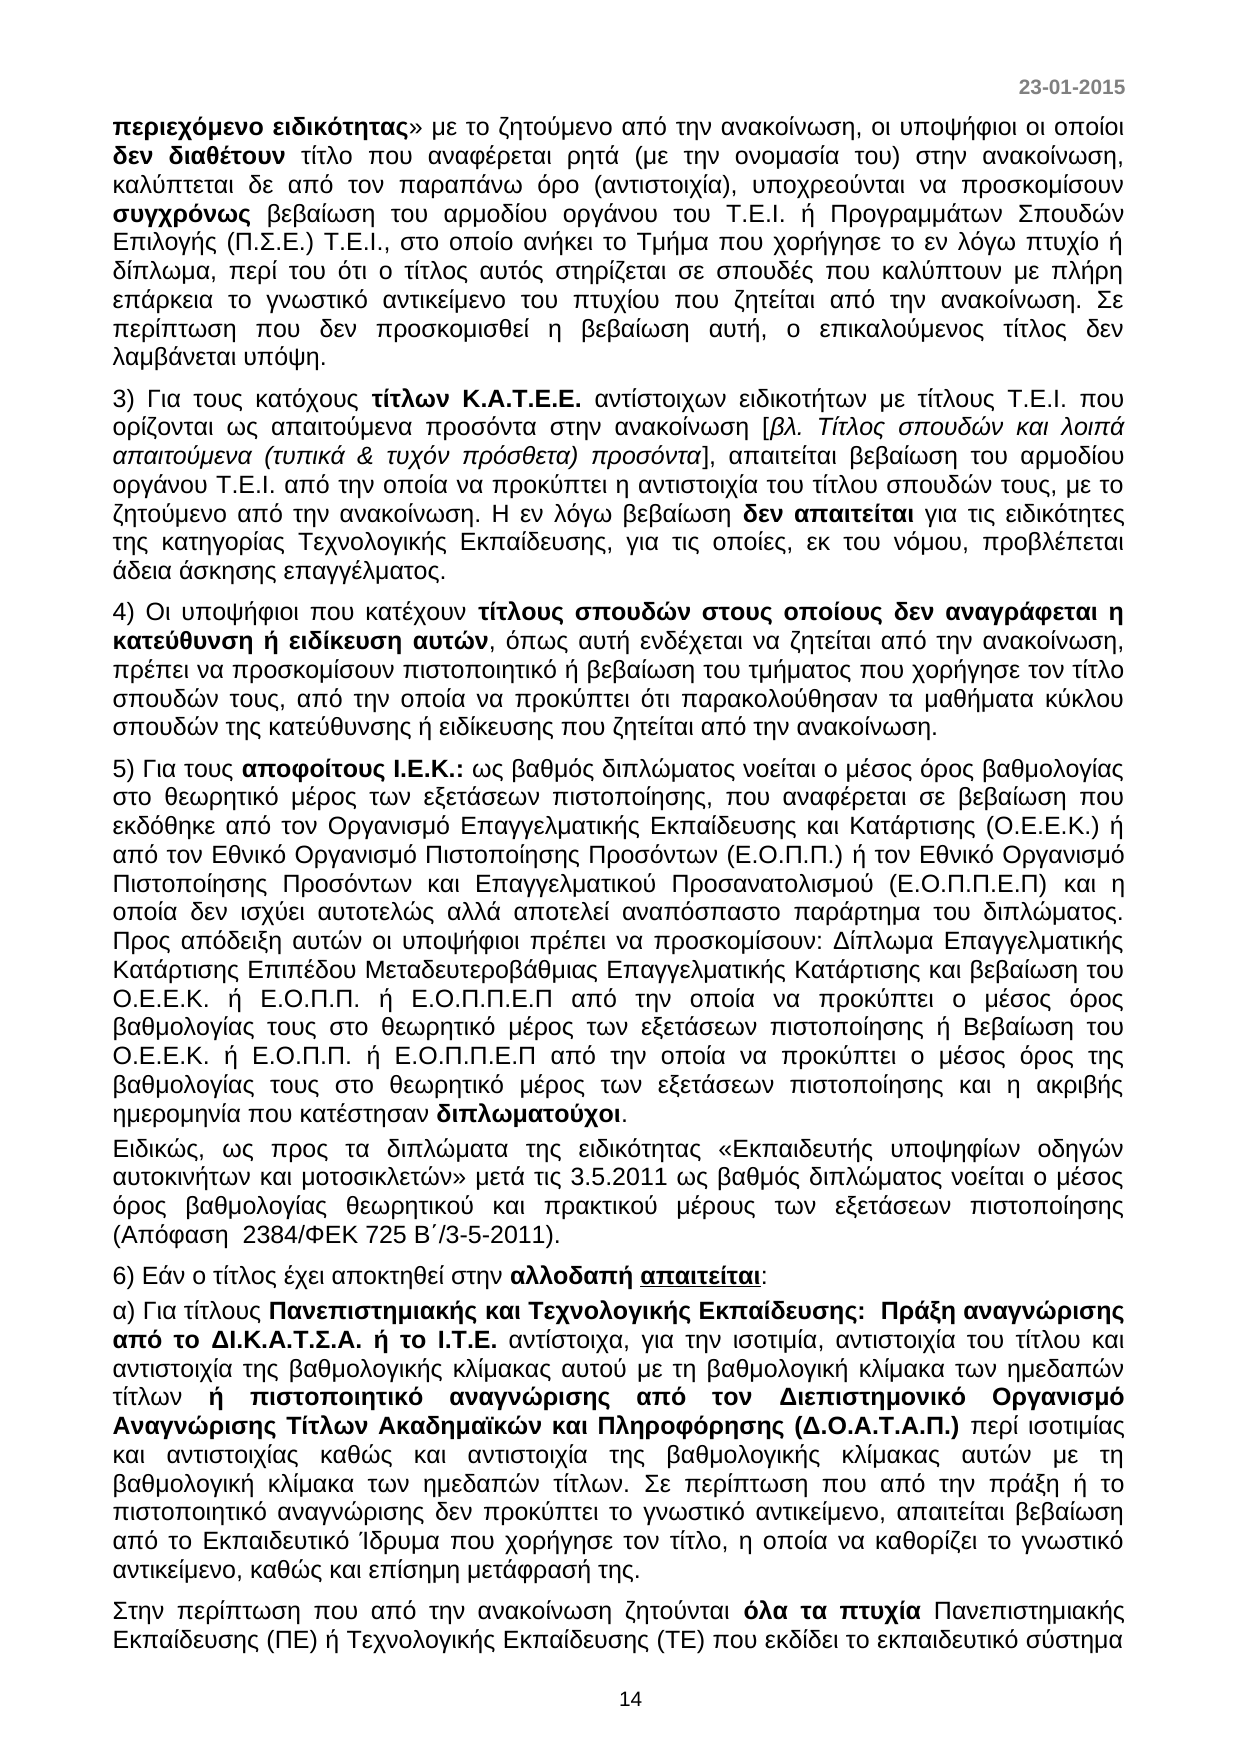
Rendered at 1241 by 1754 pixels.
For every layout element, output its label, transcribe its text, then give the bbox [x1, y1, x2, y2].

text 6) Εάν ο τίτλος έχει αποκτηθεί στην αλλοδαπή απαιτείται: [112, 1261, 1125, 1290]
text Ειδικώς, ως προς τα διπλώματα της ειδικότητας «Εκπαιδευτής υποψηφίων οδηγών αυτοκινήτων και μοτοσικλετών» μετά τις 3.5.2011 ως βαθμός διπλώματος νοείται ο μέσος όρος βαθμολογίας θεωρητικού και πρακτικού μέρους των εξετάσεων πιστοποίησης (Απόφαση 2384/ΦΕΚ 725 Β΄/3-5-2011). [112, 1134, 1125, 1249]
text 5) Για τους αποφοίτους Ι.Ε.Κ.: ως βαθμός διπλώματος νοείται ο μέσος όρος βαθμολογίας στο θεωρητικό μέρος των εξετάσεων πιστοποίησης, που αναφέρεται σε βεβαίωση που εκδόθηκε από τον Οργανισμό Επαγγελματικής Εκπαίδευσης και Κατάρτισης (Ο.Ε.Ε.Κ.) ή από τον Εθνικό Οργανισμό Πιστοποίησης Προσόντων (Ε.Ο.Π.Π.) ή τον Εθνικό Οργανισμό Πιστοποίησης Προσόντων και Επαγγελματικού Προσανατολισμού (Ε.Ο.Π.Π.Ε.Π) και η οποία δεν ισχύει αυτοτελώς αλλά αποτελεί αναπόσπαστο παράρτημα του διπλώματος. Προς απόδειξη αυτών οι υποψήφιοι πρέπει να προσκομίσουν: Δίπλωμα Επαγγελματικής Κατάρτισης Επιπέδου Μεταδευτεροβάθμιας Επαγγελματικής Κατάρτισης και βεβαίωση του Ο.Ε.Ε.Κ. ή Ε.Ο.Π.Π. ή Ε.Ο.Π.Π.Ε.Π από την οποία να προκύπτει ο μέσος όρος βαθμολογίας τους στο θεωρητικό μέρος των εξετάσεων πιστοποίησης ή Βεβαίωση του Ο.Ε.Ε.Κ. ή Ε.Ο.Π.Π. ή Ε.Ο.Π.Π.Ε.Π από την οποία να προκύπτει ο μέσος όρος της βαθμολογίας τους στο θεωρητικό μέρος των εξετάσεων πιστοποίησης και η ακριβής ημερομηνία που κατέστησαν διπλωματούχοι. [112, 754, 1125, 1127]
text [112, 112, 1125, 371]
text α) Για τίτλους Πανεπιστημιακής και Τεχνολογικής Εκπαίδευσης: Πράξη αναγνώρισης από το ΔΙ.Κ.Α.Τ.Σ.Α. ή το Ι.Τ.Ε. αντίστοιχα, για την ισοτιμία, αντιστοιχία του τίτλου και αντιστοιχία της βαθμολογικής κλίμακας αυτού με τη βαθμολογική κλίμακα των ημεδαπών τίτλων ή πιστοποιητικό αναγνώρισης από τον Διεπιστημονικό Οργανισμό Αναγνώρισης Τίτλων Ακαδημαϊκών και Πληροφόρησης (Δ.Ο.Α.Τ.Α.Π.) περί ισοτιμίας και αντιστοιχίας καθώς και αντιστοιχία της βαθμολογικής κλίμακας αυτών με τη βαθμολογική κλίμακα των ημεδαπών τίτλων. Σε περίπτωση που από την πράξη ή το πιστοποιητικό αναγνώρισης δεν προκύπτει το γνωστικό αντικείμενο, απαιτείται βεβαίωση από το Εκπαιδευτικό Ίδρυμα που χορήγησε τον τίτλο, η οποία να καθορίζει το γνωστικό αντικείμενο, καθώς και επίσημη μετάφρασή της. [112, 1296, 1125, 1584]
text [112, 1596, 1125, 1654]
text 3) Για τους κατόχους τίτλων Κ.Α.Τ.Ε.Ε. αντίστοιχων ειδικοτήτων με τίτλους Τ.Ε.Ι. που ορίζονται ως απαιτούμενα προσόντα στην ανακοίνωση [βλ. Τίτλος σπουδών και λοιπά απαιτούμενα (τυπικά & τυχόν πρόσθετα) προσόντα], απαιτείται βεβαίωση του αρμοδίου οργάνου Τ.Ε.Ι. από την οποία να προκύπτει η αντιστοιχία του τίτλου σπουδών τους, με το ζητούμενο από την ανακοίνωση. Η εν λόγω βεβαίωση δεν απαιτείται για τις ειδικότητες της κατηγορίας Τεχνολογικής Εκπαίδευσης, για τις οποίες, εκ του νόμου, προβλέπεται άδεια άσκησης επαγγέλματος. [112, 384, 1125, 585]
text 4) Οι υποψήφιοι που κατέχουν τίτλους σπουδών στους οποίους δεν αναγράφεται η κατεύθυνση ή ειδίκευση αυτών, όπως αυτή ενδέχεται να ζητείται από την ανακοίνωση, πρέπει να προσκομίσουν πιστοποιητικό ή βεβαίωση του τμήματος που χορήγησε τον τίτλο σπουδών τους, από την οποία να προκύπτει ότι παρακολούθησαν τα μαθήματα κύκλου σπουδών της κατεύθυνσης ή ειδίκευσης που ζητείται από την ανακοίνωση. [112, 597, 1125, 741]
